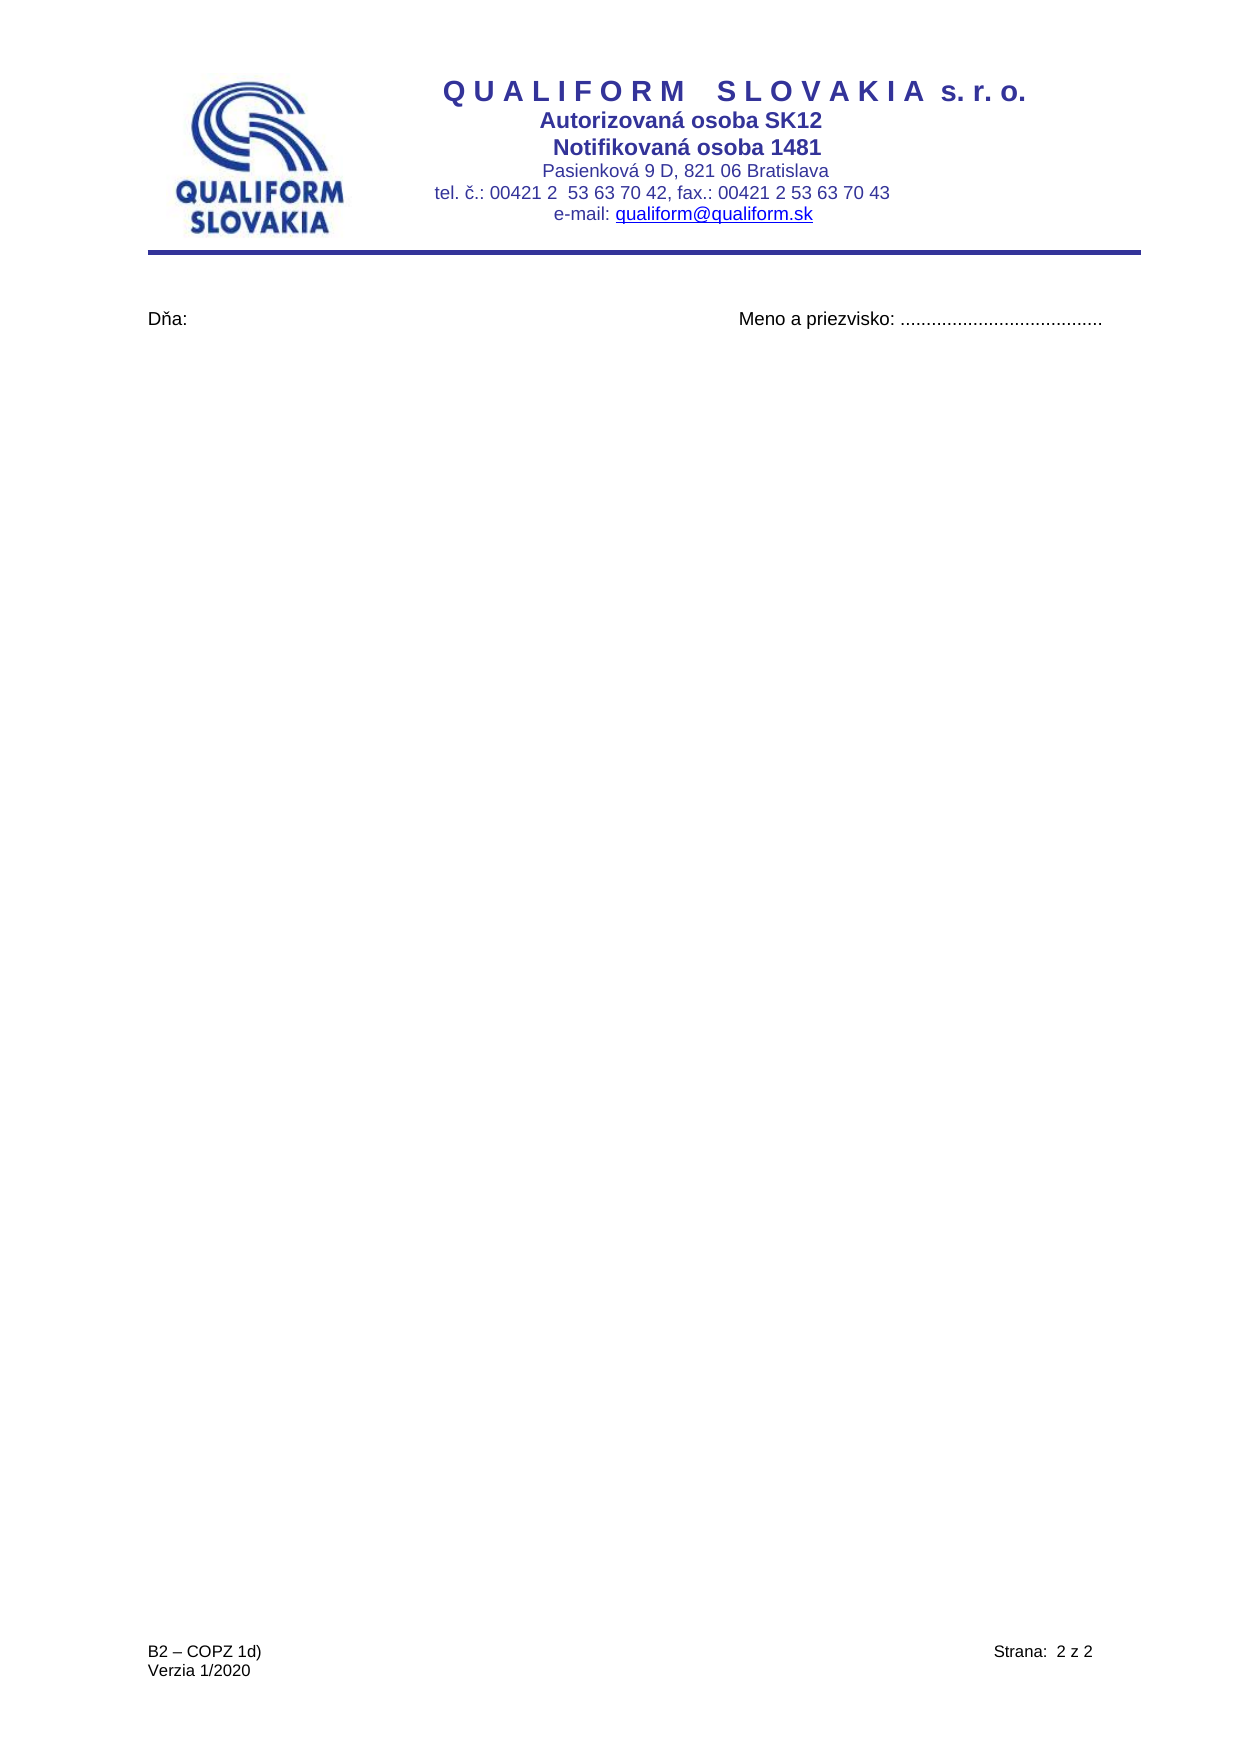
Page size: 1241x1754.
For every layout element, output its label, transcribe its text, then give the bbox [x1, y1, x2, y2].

text Dňa: Meno a priezvisko: ....................................... [148, 307, 1125, 329]
picture [166, 73, 354, 243]
